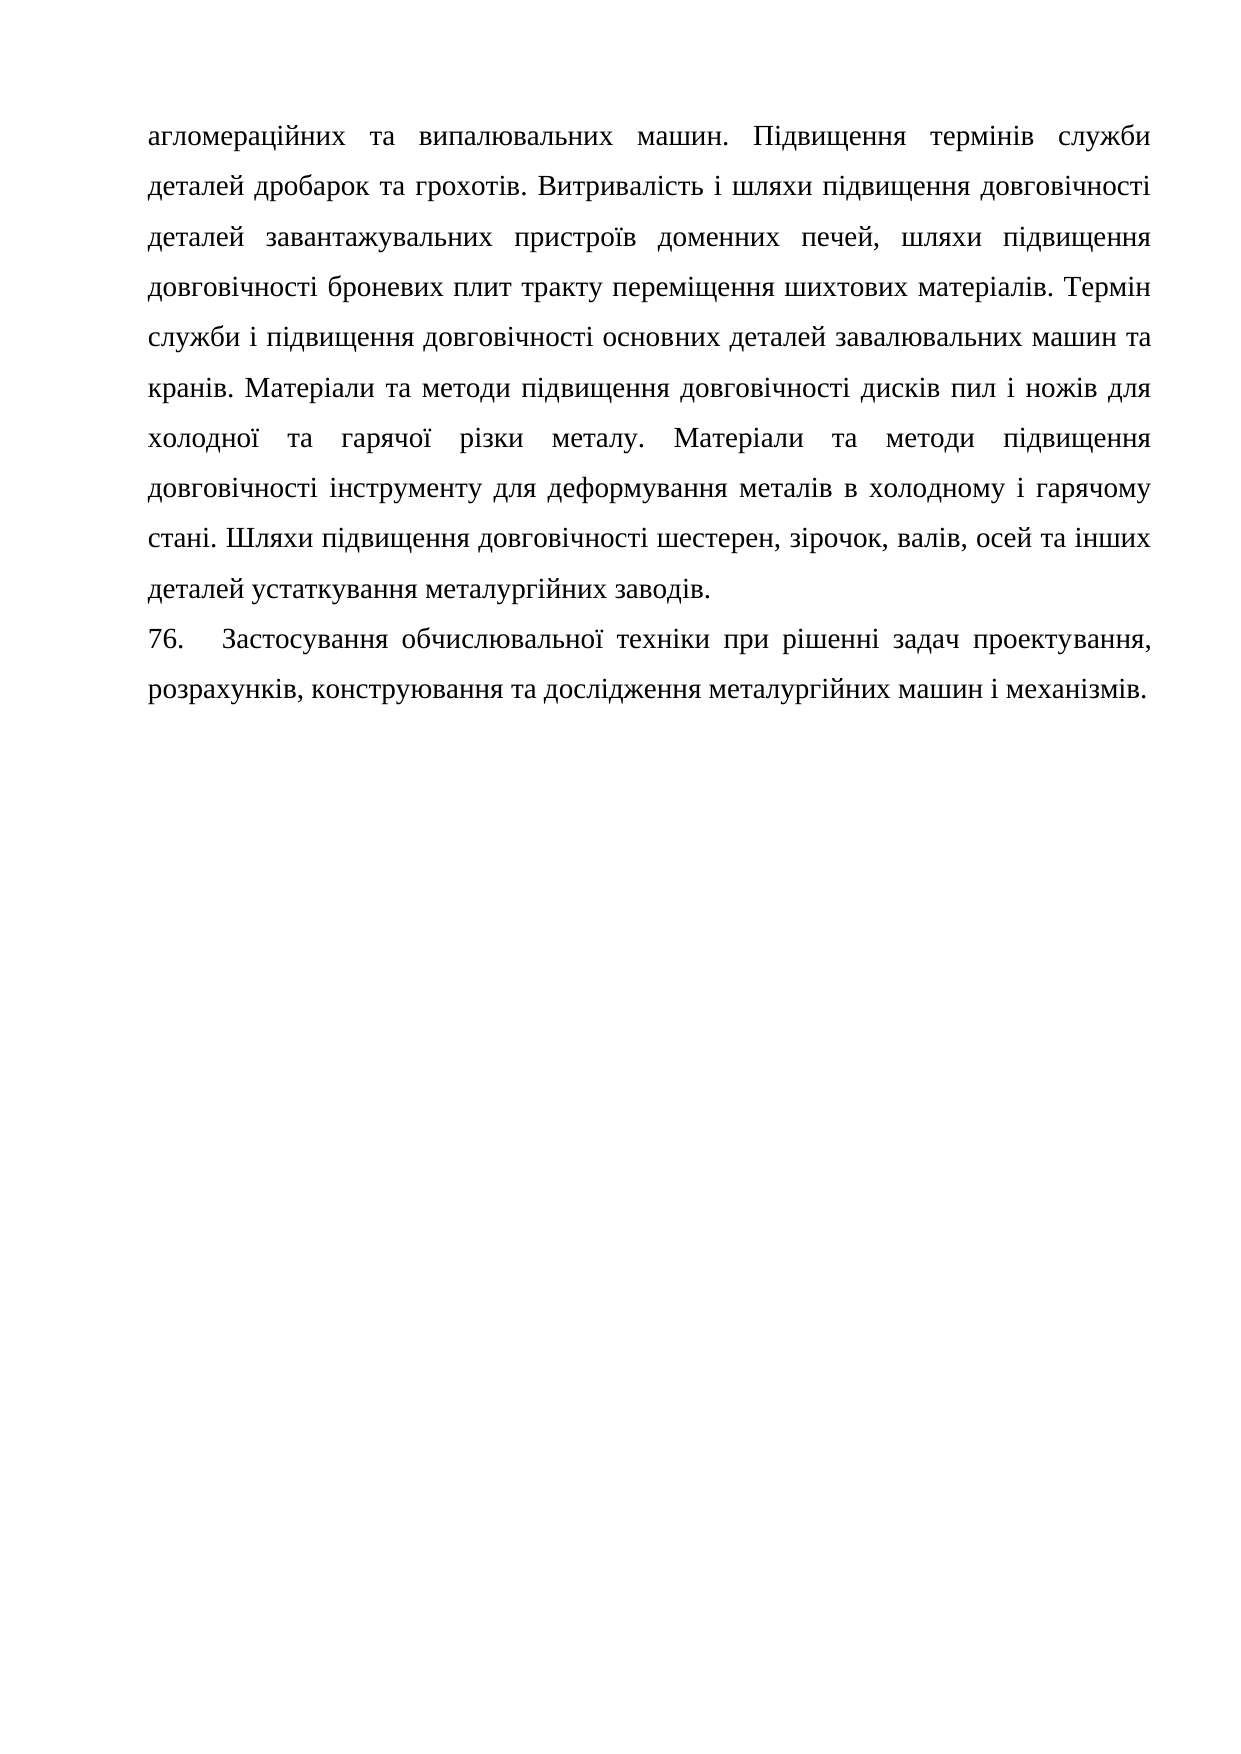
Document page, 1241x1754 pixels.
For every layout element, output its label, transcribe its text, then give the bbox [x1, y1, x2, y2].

list Застосування обчислювальної техніки при рішенні задач проектування, розрахунків, конструювання та дослідження металургійних машин і механізмів. [148, 621, 1152, 705]
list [148, 118, 1152, 604]
